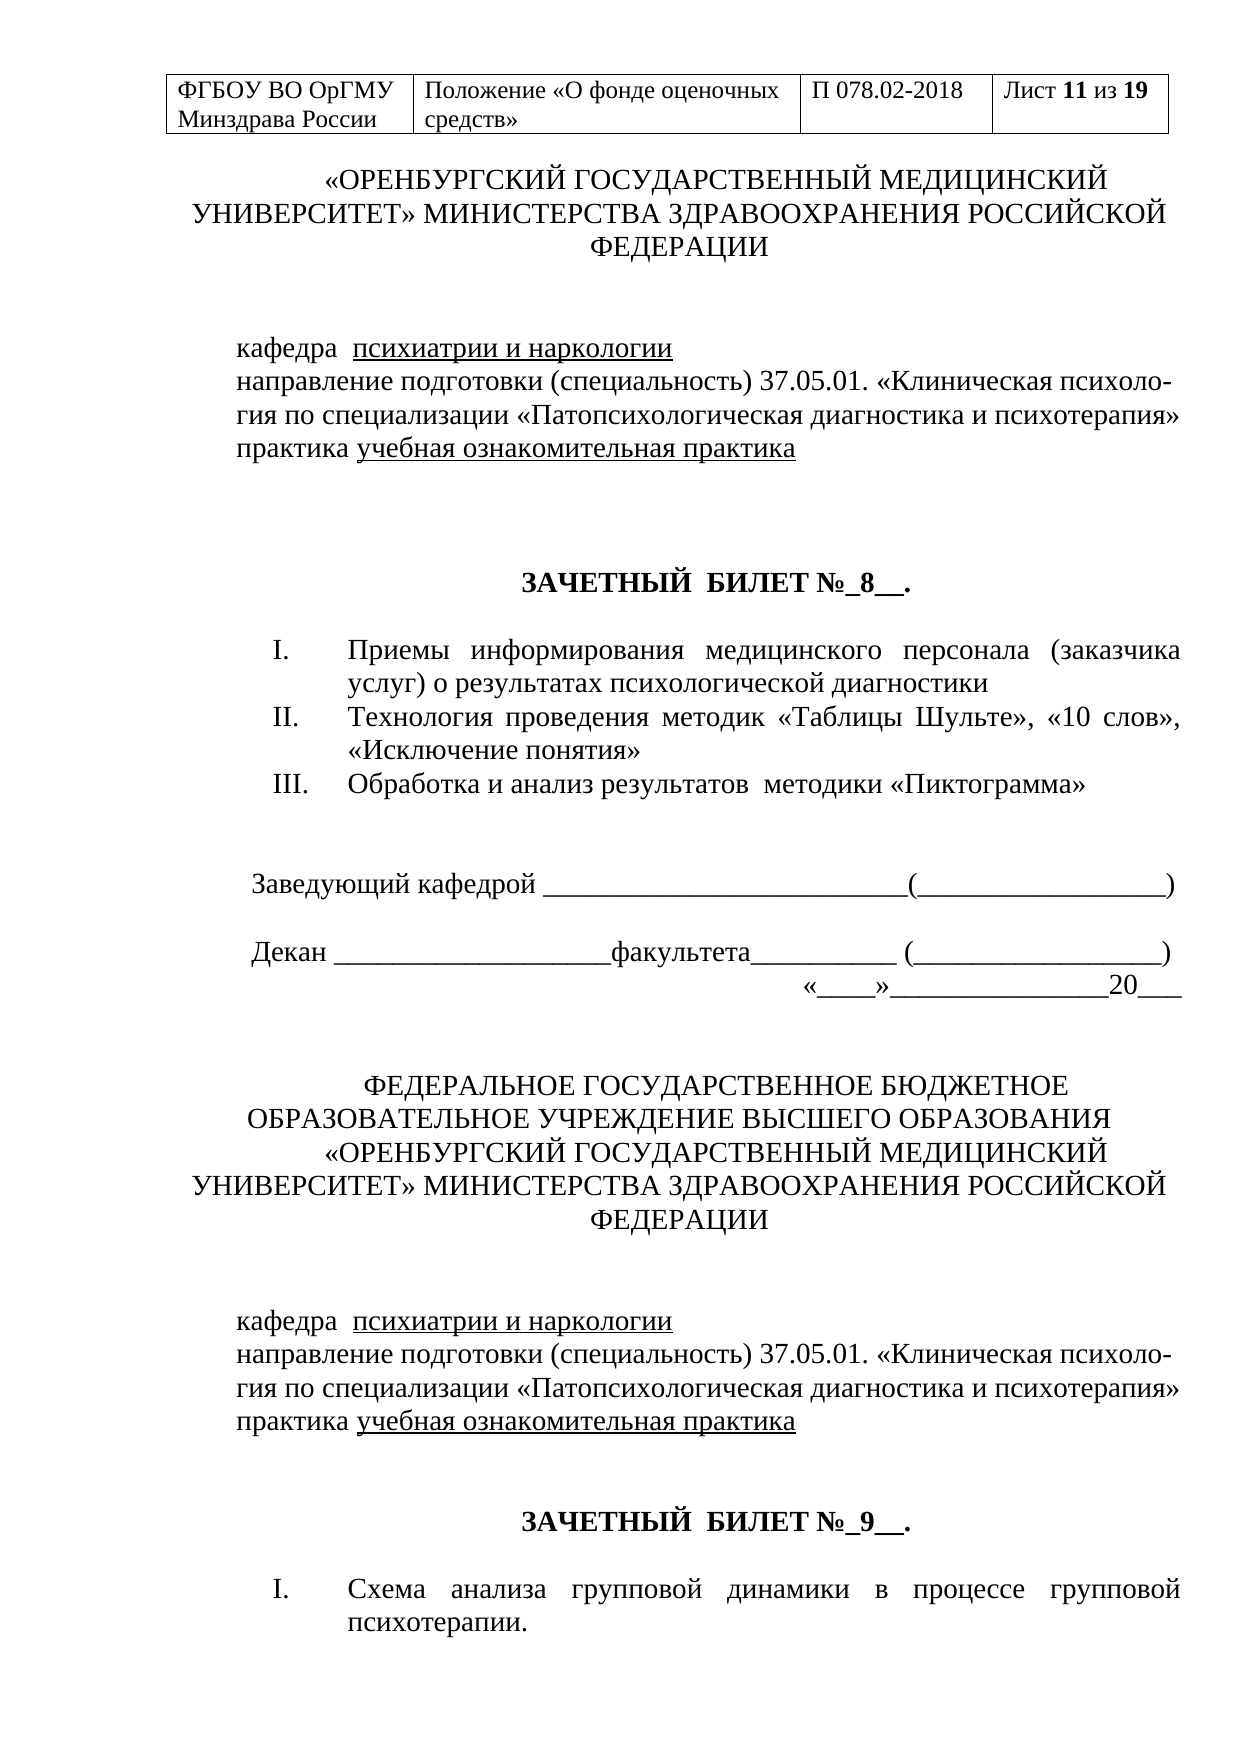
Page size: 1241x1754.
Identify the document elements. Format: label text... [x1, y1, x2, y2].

text кафедра психиатрии и наркологии [177, 1303, 1181, 1336]
text практика учебная ознакомительная практика [177, 431, 1181, 464]
text «ОРЕНБУРГСКИЙ ГОСУДАРСТВЕННЫЙ МЕДИЦИНСКИЙ УНИВЕРСИТЕТ» МИНИСТЕРСТВА ЗДРАВООХРАНЕНИЯ РОССИЙСКОЙ ФЕДЕРАЦИИ [177, 162, 1181, 263]
text «____»_______________20___ [177, 967, 1181, 1001]
text гия по специализации «Патопсихологическая диагностика и психотерапия» [222, 397, 1181, 431]
text ЗАЧЕТНЫЙ БИЛЕТ №_8__. [177, 565, 1181, 598]
list Обработка и анализ результатов методики «Пиктограмма» [272, 766, 1181, 799]
text Заведующий кафедрой _________________________(_________________) [177, 867, 1181, 900]
list Приемы информирования медицинского персонала (заказчика услуг) о результатах психологической диагностики [272, 632, 1181, 699]
list Схема анализа групповой динамики в процессе групповой психотерапии. [272, 1571, 1181, 1638]
text ЗАЧЕТНЫЙ БИЛЕТ №_9__. [177, 1504, 1181, 1537]
text практика учебная ознакомительная практика [177, 1403, 1181, 1437]
text Декан ___________________факультета__________ (_________________) [177, 934, 1181, 967]
list Технология проведения методик «Таблицы Шульте», «10 слов», «Исключение понятия» [272, 699, 1181, 766]
text гия по специализации «Патопсихологическая диагностика и психотерапия» [222, 1370, 1181, 1403]
text направление подготовки (специальность) 37.05.01. «Клиническая психоло- [222, 363, 1181, 397]
text направление подготовки (специальность) 37.05.01. «Клиническая психоло- [222, 1336, 1181, 1370]
text ФЕДЕРАЛЬНОЕ ГОСУДАРСТВЕННОЕ БЮДЖЕТНОЕ ОБРАЗОВАТЕЛЬНОЕ УЧРЕЖДЕНИЕ ВЫСШЕГО ОБРАЗОВАНИЯ [177, 1068, 1181, 1135]
text кафедра психиатрии и наркологии [177, 330, 1181, 363]
text «ОРЕНБУРГСКИЙ ГОСУДАРСТВЕННЫЙ МЕДИЦИНСКИЙ УНИВЕРСИТЕТ» МИНИСТЕРСТВА ЗДРАВООХРАНЕНИЯ РОССИЙСКОЙ ФЕДЕРАЦИИ [177, 1135, 1181, 1236]
